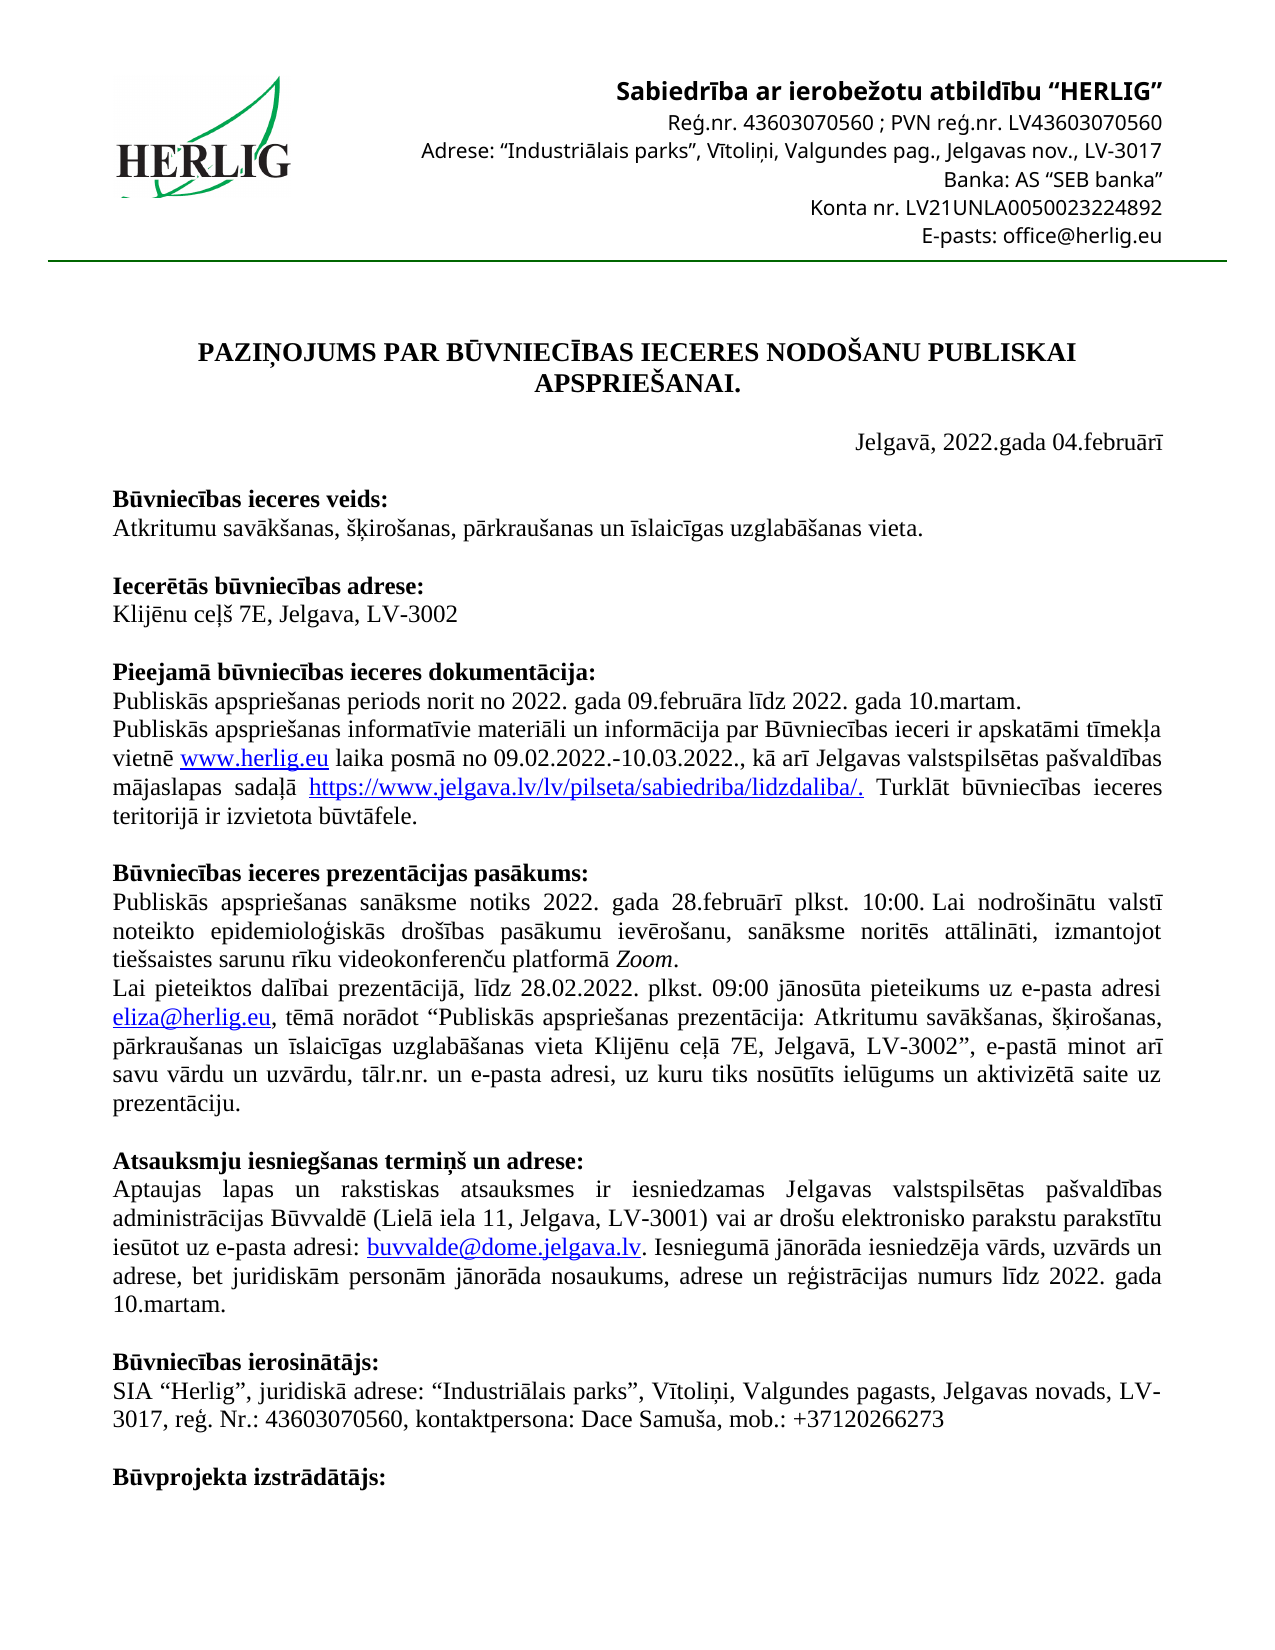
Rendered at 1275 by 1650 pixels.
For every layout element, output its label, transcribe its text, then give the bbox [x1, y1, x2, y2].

text PAZIŅOJUMS PAR BŪVNIECĪBAS IECERES NODOŠANU PUBLISKAI APSPRIEŠANAI. [112, 336, 1162, 398]
text Atsauksmju iesniegšanas termiņš un adrese: [112, 1146, 1162, 1174]
text Atkritumu savākšanas, šķirošanas, pārkraušanas un īslaicīgas uzglabāšanas vieta. [112, 513, 1162, 542]
text Publiskās apspriešanas sanāksme notiks 2022. gada 28.februārī plkst. 10:00. Lai nodrošinātu valstī noteikto epidemioloģiskās drošības pasākumu ievērošanu, sanāksme noritēs attālināti, izmantojot tiešsaistes sarunu rīku videokonferenču platformā Zoom. [112, 887, 1162, 973]
text Iecerētās būvniecības adrese: [112, 571, 1162, 599]
text Klijēnu ceļš 7E, Jelgava, LV-3002 [112, 599, 1162, 628]
text Būvprojekta izstrādātājs: [112, 1462, 1162, 1491]
text Lai pieteiktos dalībai prezentācijā, līdz 28.02.2022. plkst. 09:00 jānosūta pieteikums uz e-pasta adresi eliza@herlig.eu, tēmā norādot “Publiskās apspriešanas prezentācija: Atkritumu savākšanas, šķirošanas, pārkraušanas un īslaicīgas uzglabāšanas vieta Klijēnu ceļā 7E, Jelgavā, LV-3002”, e-pastā minot arī savu vārdu un uzvārdu, tālr.nr. un e-pasta adresi, uz kuru tiks nosūtīts ielūgums un aktivizētā saite uz prezentāciju. [112, 973, 1162, 1117]
text Būvniecības ieceres prezentācijas pasākums: [112, 858, 1162, 887]
text Publiskās apspriešanas periods norit no 2022. gada 09.februāra līdz 2022. gada 10.martam. [112, 686, 1162, 714]
text Publiskās apspriešanas informatīvie materiāli un informācija par Būvniecības ieceri ir apskatāmi tīmekļa vietnē www.herlig.eu laika posmā no 09.02.2022.-10.03.2022., kā arī Jelgavas valstspilsētas pašvaldības mājaslapas sadaļā https://www.jelgava.lv/lv/pilseta/sabiedriba/lidzdaliba/. Turklāt būvniecības ieceres teritorijā ir izvietota būvtāfele. [112, 714, 1162, 829]
picture [112, 75, 291, 197]
text Aptaujas lapas un rakstiskas atsauksmes ir iesniedzamas Jelgavas valstspilsētas pašvaldības administrācijas Būvvaldē (Lielā iela 11, Jelgava, LV-3001) vai ar drošu elektronisko parakstu parakstītu iesūtot uz e-pasta adresi: buvvalde@dome.jelgava.lv. Iesniegumā jānorāda iesniedzēja vārds, uzvārds un adrese, bet juridiskām personām jānorāda nosaukums, adrese un reģistrācijas numurs līdz 2022. gada 10.martam. [112, 1197, 1162, 1318]
text Pieejamā būvniecības ieceres dokumentācija: [112, 657, 1162, 686]
text Būvniecības ierosinātājs: [112, 1347, 1162, 1376]
text Jelgavā, 2022.gada 04.februārī [112, 427, 1162, 456]
text Būvniecības ieceres veids: [112, 484, 1162, 513]
text SIA “Herlig”, juridiskā adrese: “Industriālais parks”, Vītoliņi, Valgundes pagasts, Jelgavas novads, LV-3017, reģ. Nr.: 43603070560, kontaktpersona: Dace Samuša, mob.: +37120266273 [112, 1376, 1162, 1433]
